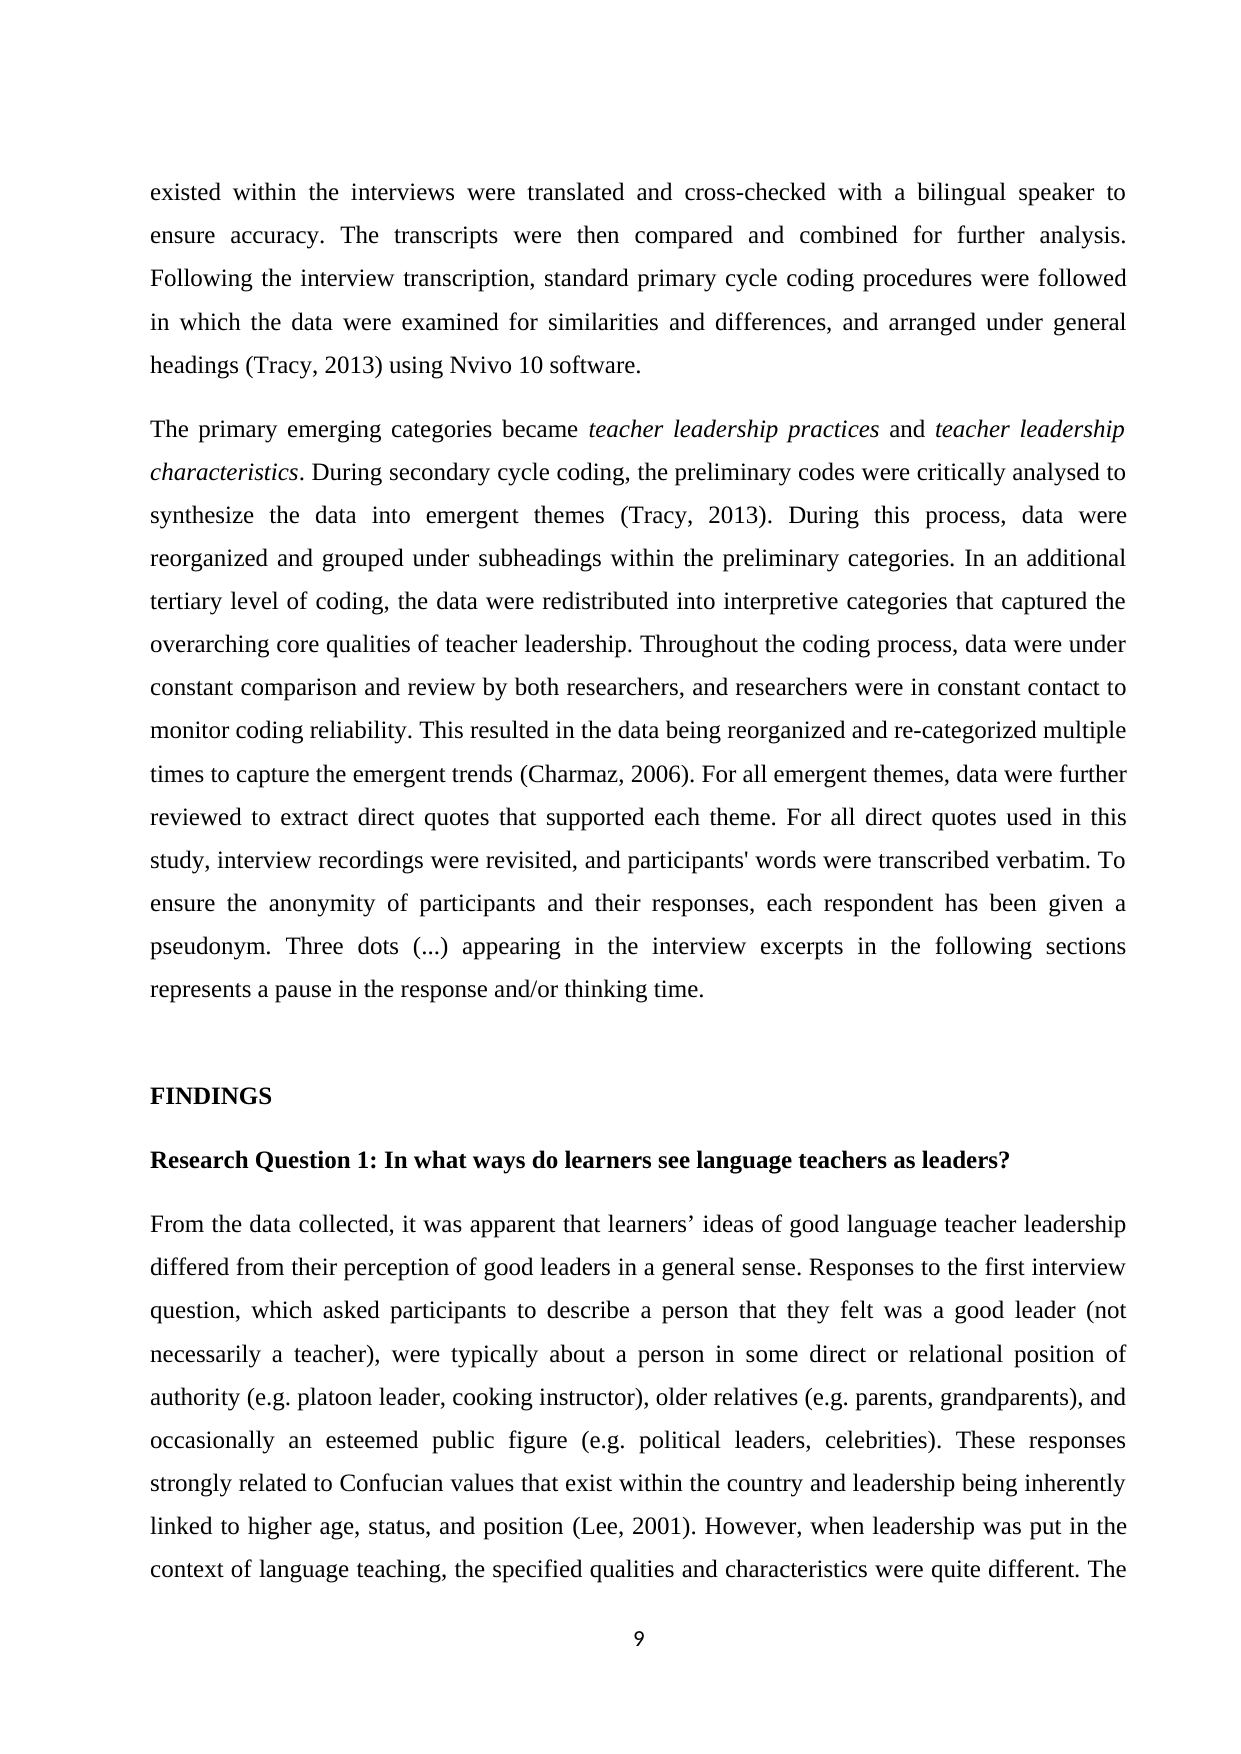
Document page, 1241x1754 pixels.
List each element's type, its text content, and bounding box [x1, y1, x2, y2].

text FINDINGS [150, 1081, 1127, 1110]
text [150, 177, 1127, 378]
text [150, 1209, 1127, 1583]
text The primary emerging categories became teacher leadership practices and teacher leadership characteristics. During secondary cycle coding, the preliminary codes were critically analysed to synthesize the data into emergent themes (Tracy, 2013). During this process, data were reorganized and grouped under subheadings within the preliminary categories. In an additional tertiary level of coding, the data were redistributed into interpretive categories that captured the overarching core qualities of teacher leadership. Throughout the coding process, data were under constant comparison and review by both researchers, and researchers were in constant contact to monitor coding reliability. This resulted in the data being reorganized and re-categorized multiple times to capture the emergent trends (Charmaz, 2006). For all emergent themes, data were further reviewed to extract direct quotes that supported each theme. For all direct quotes used in this study, interview recordings were revisited, and participants' words were transcribed verbatim. To ensure the anonymity of participants and their responses, each respondent has been given a pseudonym. Three dots (...) appearing in the interview excerpts in the following sections represents a pause in the response and/or thinking time. [150, 414, 1127, 1003]
text Research Question 1: In what ways do learners see language teachers as leaders? [150, 1145, 1127, 1174]
